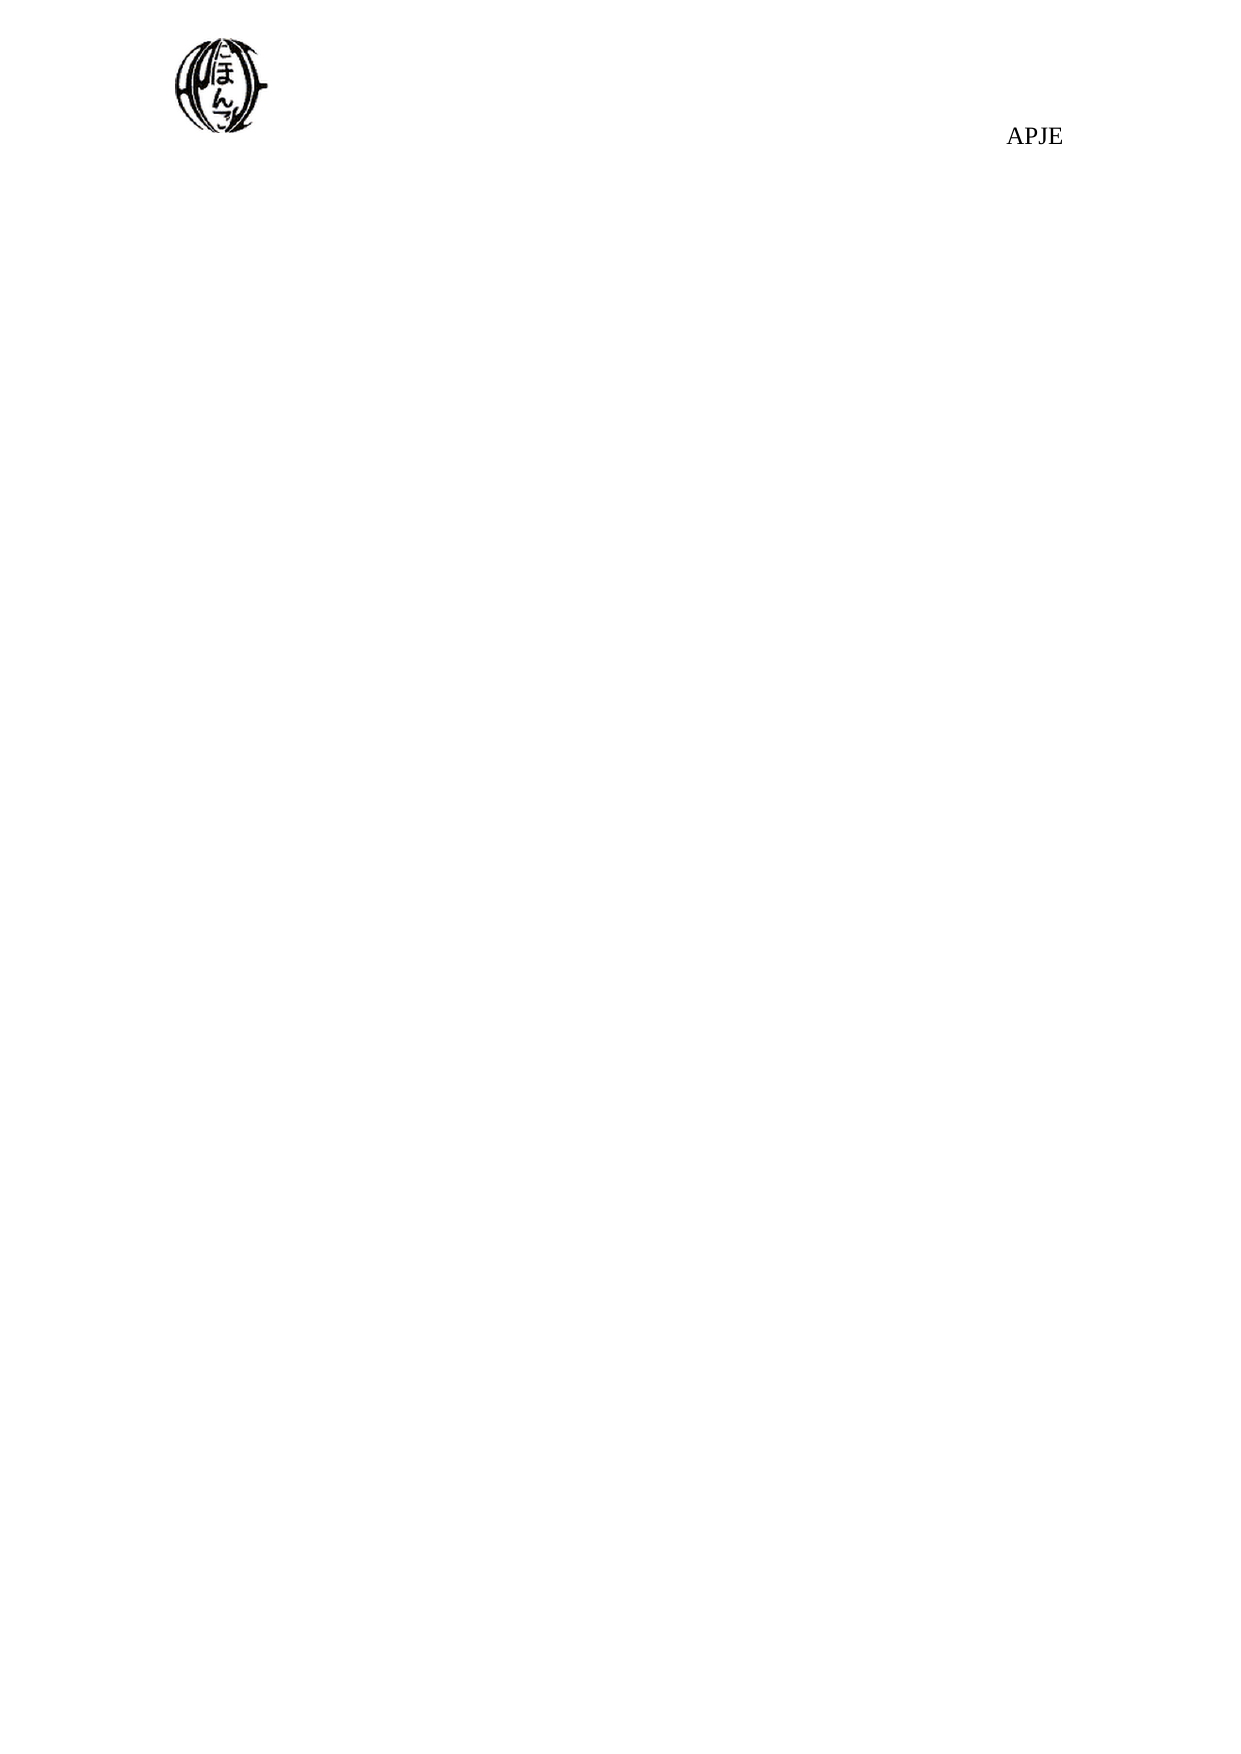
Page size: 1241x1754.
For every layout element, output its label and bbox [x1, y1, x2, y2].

picture [175, 38, 269, 133]
